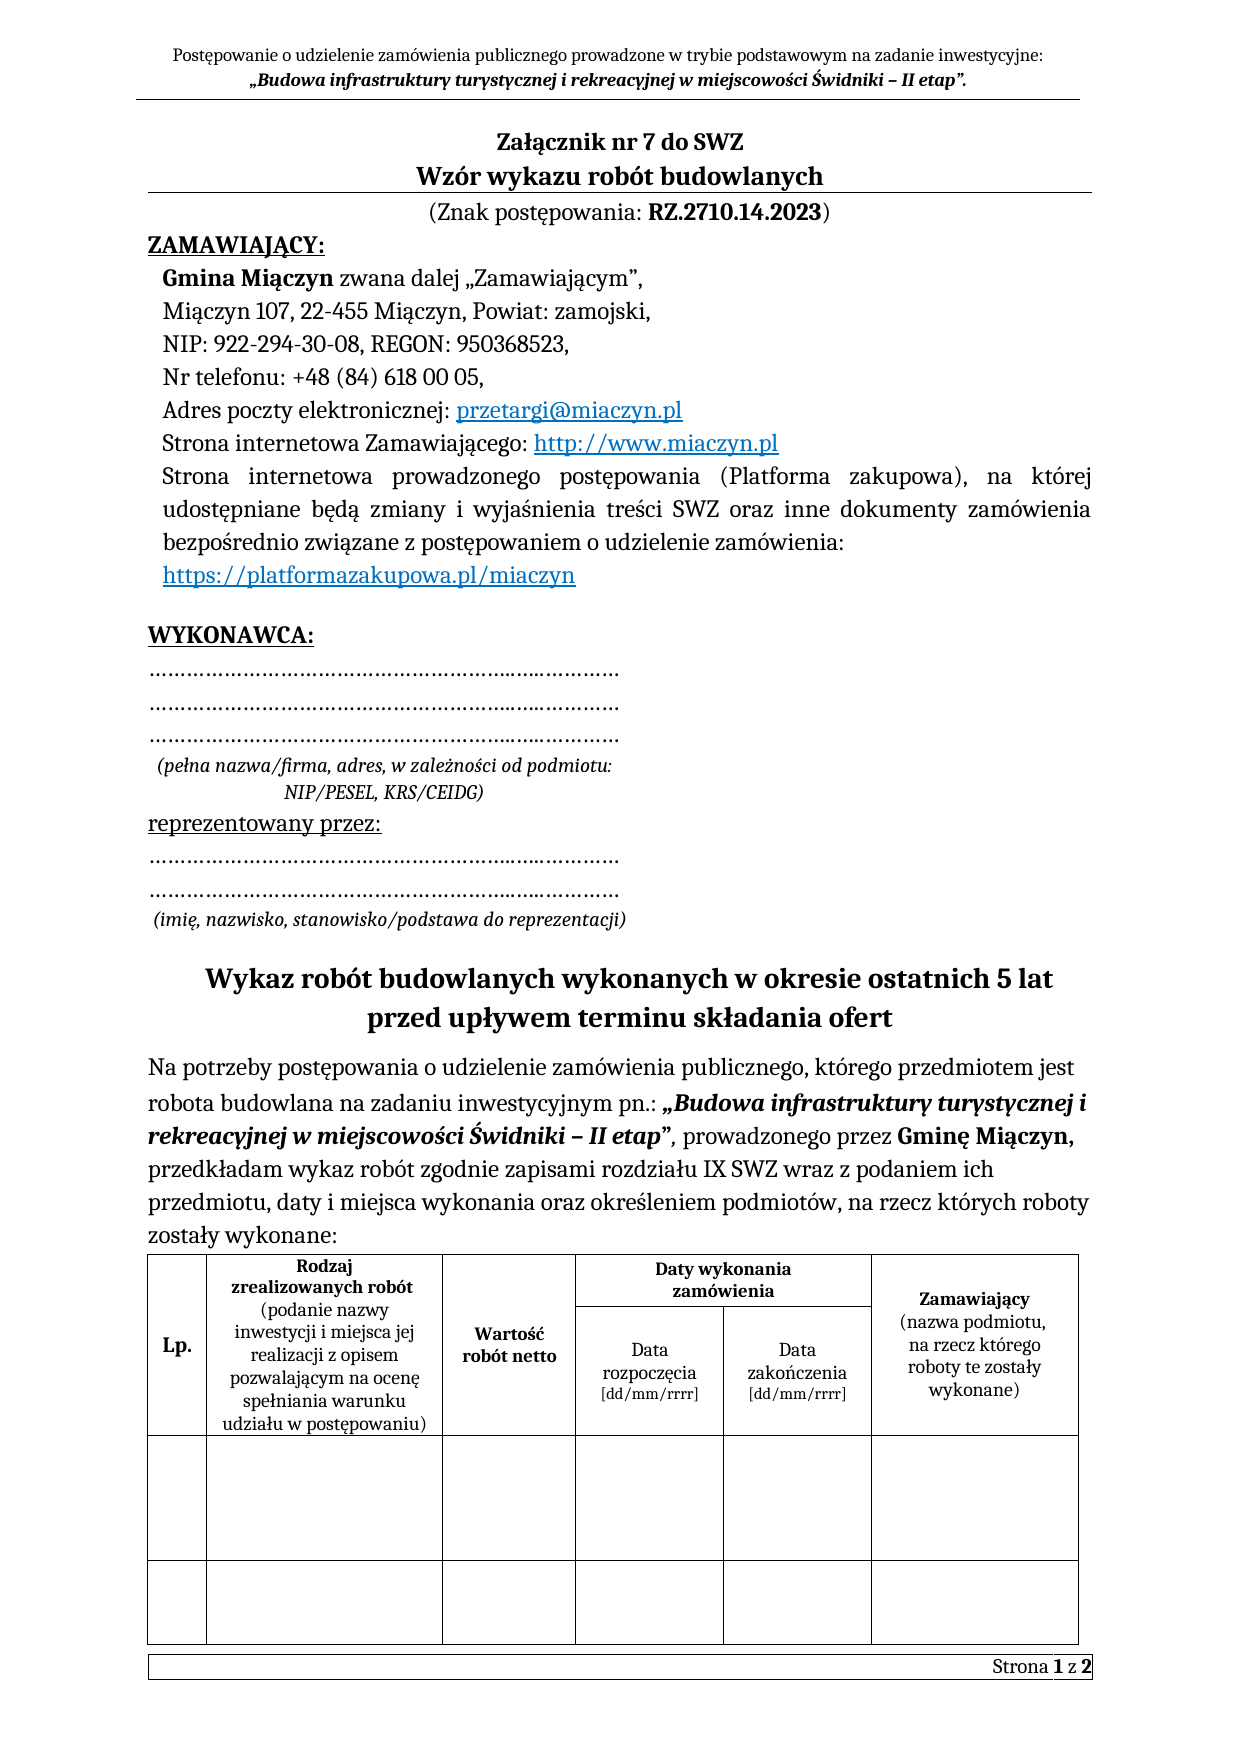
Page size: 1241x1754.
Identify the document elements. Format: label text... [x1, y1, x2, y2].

text WYKONAWCA: [148, 621, 1092, 650]
table_cell Data rozpoczęcia [dd/mm/rrrr] [576, 1307, 723, 1435]
text Gmina Miączyn zwana dalej „Zamawiającym”, [162, 264, 1092, 292]
table_cell [443, 1561, 575, 1643]
text Strona internetowa Zamawiającego: http://www.miaczyn.pl [162, 429, 1092, 457]
text …………………………………………………..…..………… [148, 841, 650, 870]
text reprezentowany przez: [148, 808, 1092, 837]
table_cell [148, 1436, 206, 1560]
text (pełna nazwa/firma, adres, w zależności od podmiotu: NIP/PESEL, KRS/CEIDG) [148, 753, 621, 805]
text (imię, nazwisko, stanowisko/podstawa do reprezentacji) [148, 907, 1092, 931]
table_cell [576, 1436, 723, 1560]
text Na potrzeby postępowania o udzielenie zamówienia publicznego, którego przedmiotem jest robota budowlana na zadaniu inwestycyjnym pn.: „Budowa infrastruktury turystycznej i rekreacyjnej w miejscowości Świdniki – II etap”, prowadzonego przez Gminę Miączyn, przedkładam wykaz robót zgodnie zapisami rozdziału IX SWZ wraz z podaniem ich przedmiotu, daty i miejsca wykonania oraz określeniem podmiotów, na rzecz których roboty zostały wykonane: [148, 1053, 1092, 1250]
table_cell [148, 1561, 206, 1643]
text Adres poczty elektronicznej: przetargi@miaczyn.pl [162, 396, 1092, 424]
text …………………………………………………..…..………… [148, 687, 650, 716]
table_cell [207, 1561, 442, 1643]
text …………………………………………………..…..………… [148, 874, 650, 903]
text Miączyn 107, 22-455 Miączyn, Powiat: zamojski, [162, 297, 1092, 325]
table_header Lp. [148, 1255, 206, 1435]
text ZAMAWIAJĄCY: [148, 231, 1092, 259]
text Strona internetowa prowadzonego postępowania (Platforma zakupowa), na której udostępniane będą zmiany i wyjaśnienia treści SWZ oraz inne dokumenty zamówienia bezpośrednio związane z postępowaniem o udzielenie zamówienia: [162, 462, 1092, 557]
text Załącznik nr 7 do SWZ [148, 128, 1092, 157]
table_cell [724, 1561, 871, 1643]
table_cell Data zakończenia [dd/mm/rrrr] [724, 1307, 871, 1435]
table_header Zamawiający (nazwa podmiotu, na rzecz którego roboty te zostały wykonane) [872, 1255, 1078, 1435]
text …………………………………………………..…..………… [148, 654, 650, 683]
text NIP: 922-294-30-08, REGON: 950368523, [162, 330, 1092, 358]
table_cell [576, 1561, 723, 1643]
table_cell [872, 1436, 1078, 1560]
table_cell [724, 1436, 871, 1560]
table_cell [207, 1436, 442, 1560]
table_header Daty wykonania zamówienia [576, 1255, 871, 1306]
text https://platformazakupowa.pl/miaczyn [162, 561, 1092, 589]
text Nr telefonu: +48 (84) 618 00 05, [162, 363, 1092, 391]
text (Znak postępowania: RZ.2710.14.2023) [166, 198, 1092, 226]
text Wykaz robót budowlanych wykonanych w okresie ostatnich 5 lat przed upływem terminu składania ofert [166, 962, 1092, 1034]
table_header Wartość robót netto [443, 1255, 575, 1435]
text …………………………………………………..…..………… [148, 720, 650, 749]
table_cell [443, 1436, 575, 1560]
table_header Rodzaj zrealizowanych robót (podanie nazwy inwestycji i miejsca jej realizacji z opisem pozwalającym na ocenę spełniania warunku udziału w postępowaniu) [207, 1255, 442, 1435]
table_cell [872, 1561, 1078, 1643]
text Wzór wykazu robót budowlanych [148, 161, 1092, 192]
